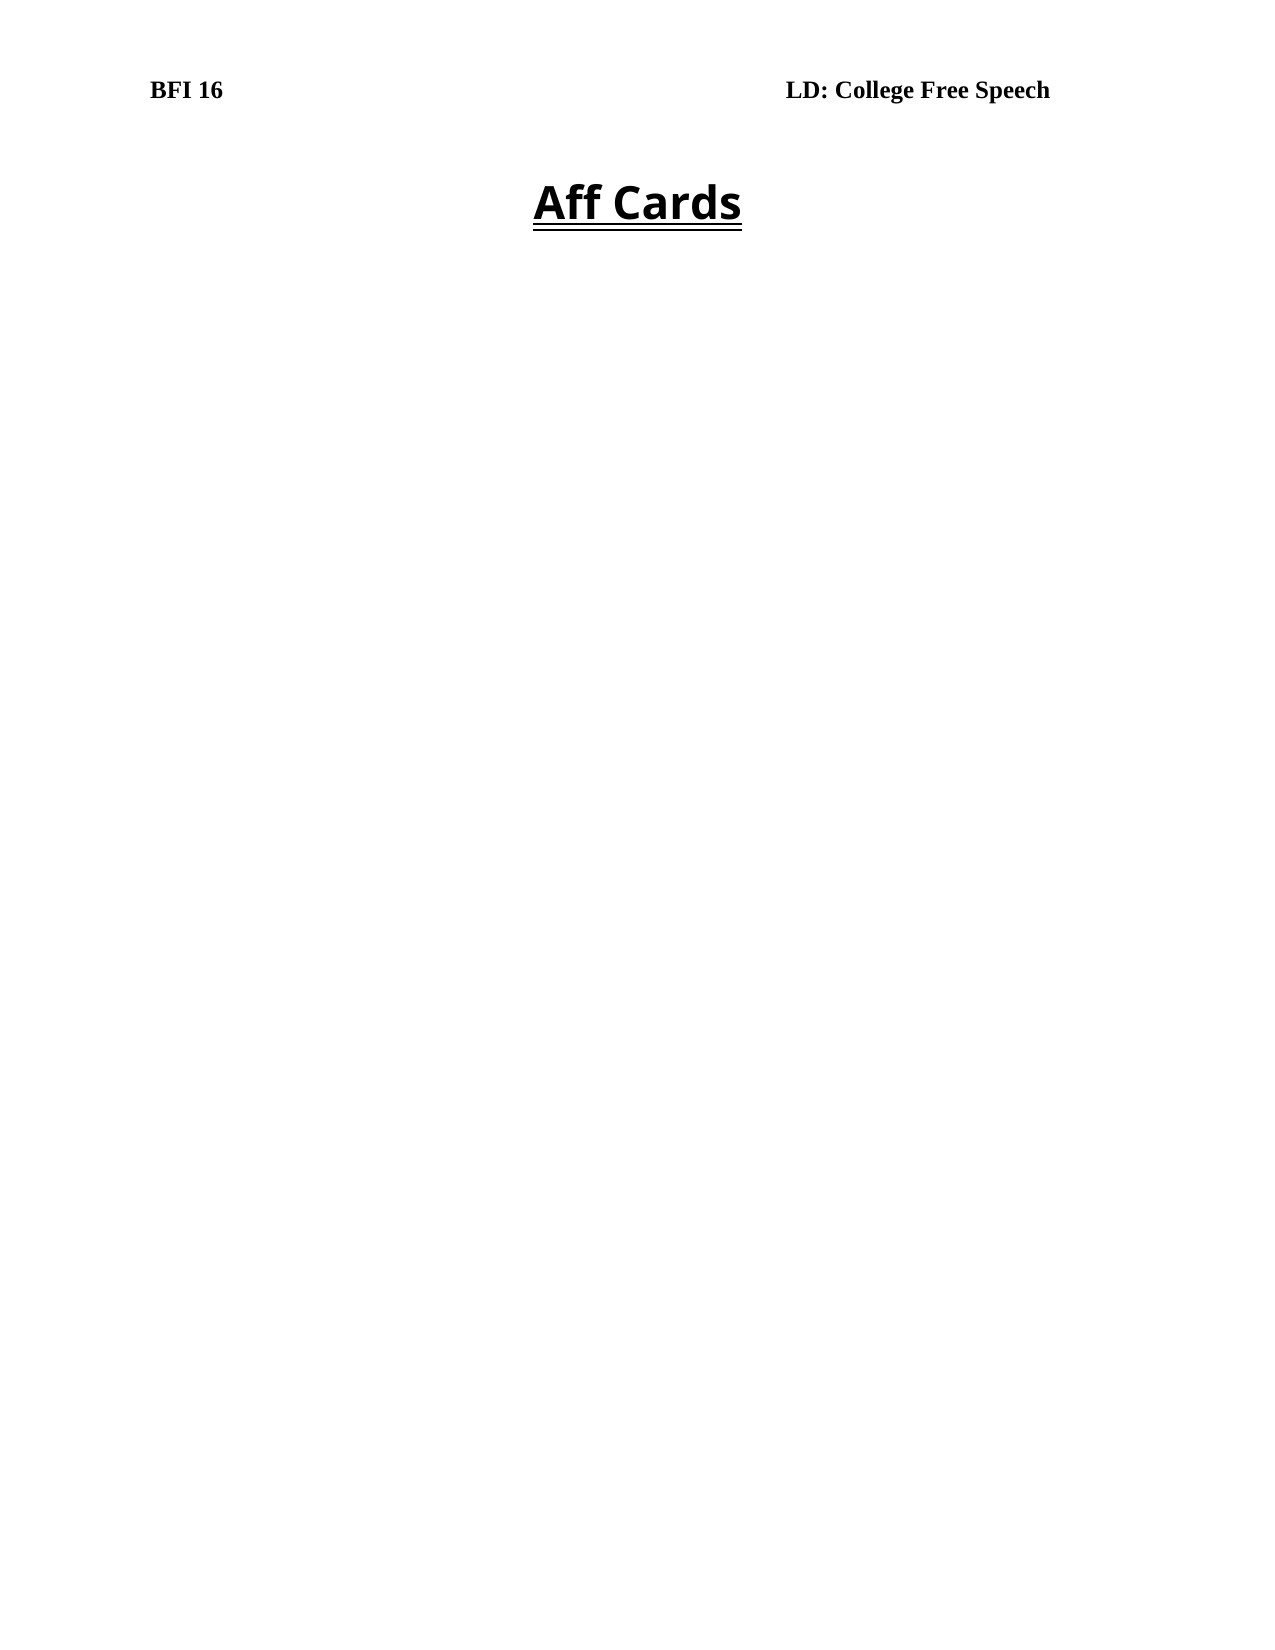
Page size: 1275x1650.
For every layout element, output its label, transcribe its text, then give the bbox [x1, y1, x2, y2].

subtitle Aff Cards [150, 171, 1125, 233]
